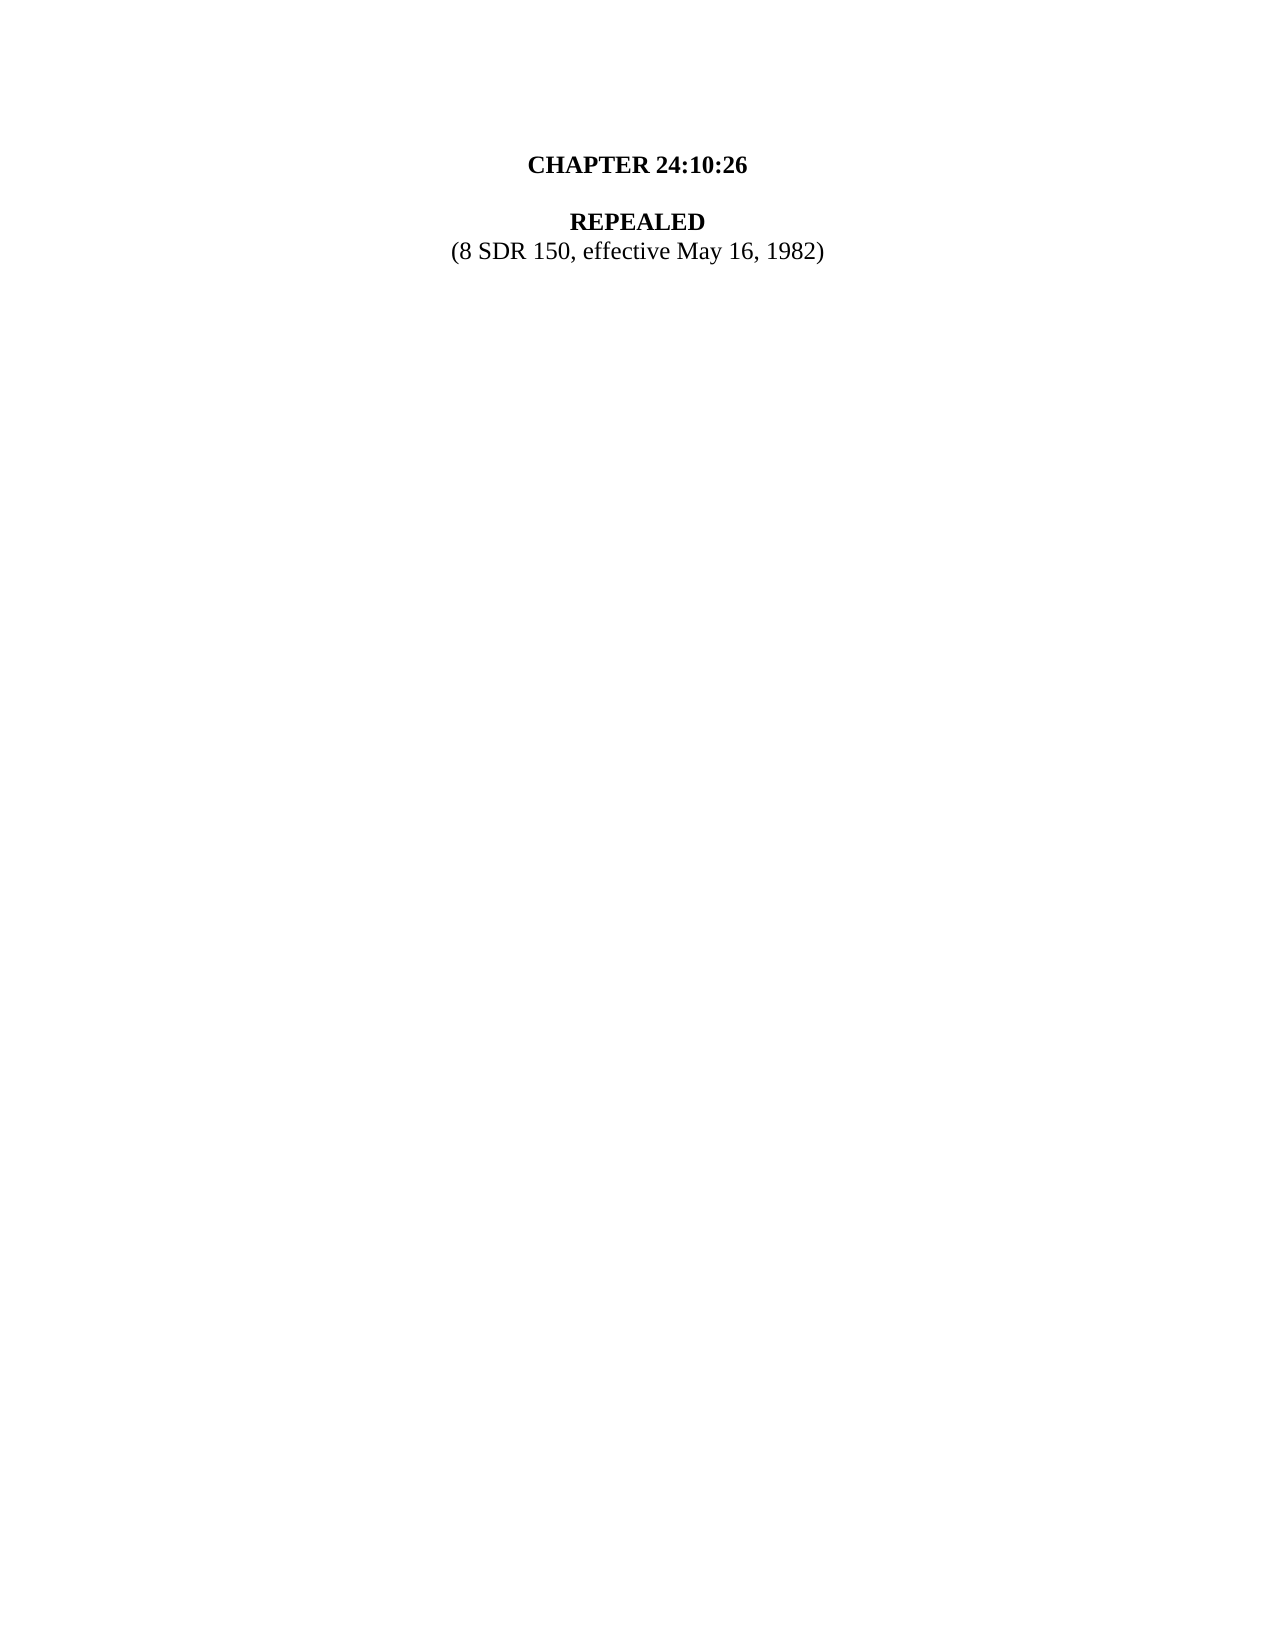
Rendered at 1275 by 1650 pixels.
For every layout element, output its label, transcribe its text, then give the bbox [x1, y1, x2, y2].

text REPEALED [150, 207, 1125, 236]
text (8 SDR 150, effective May 16, 1982) [150, 236, 1125, 265]
text CHAPTER 24:10:26 [150, 150, 1125, 179]
